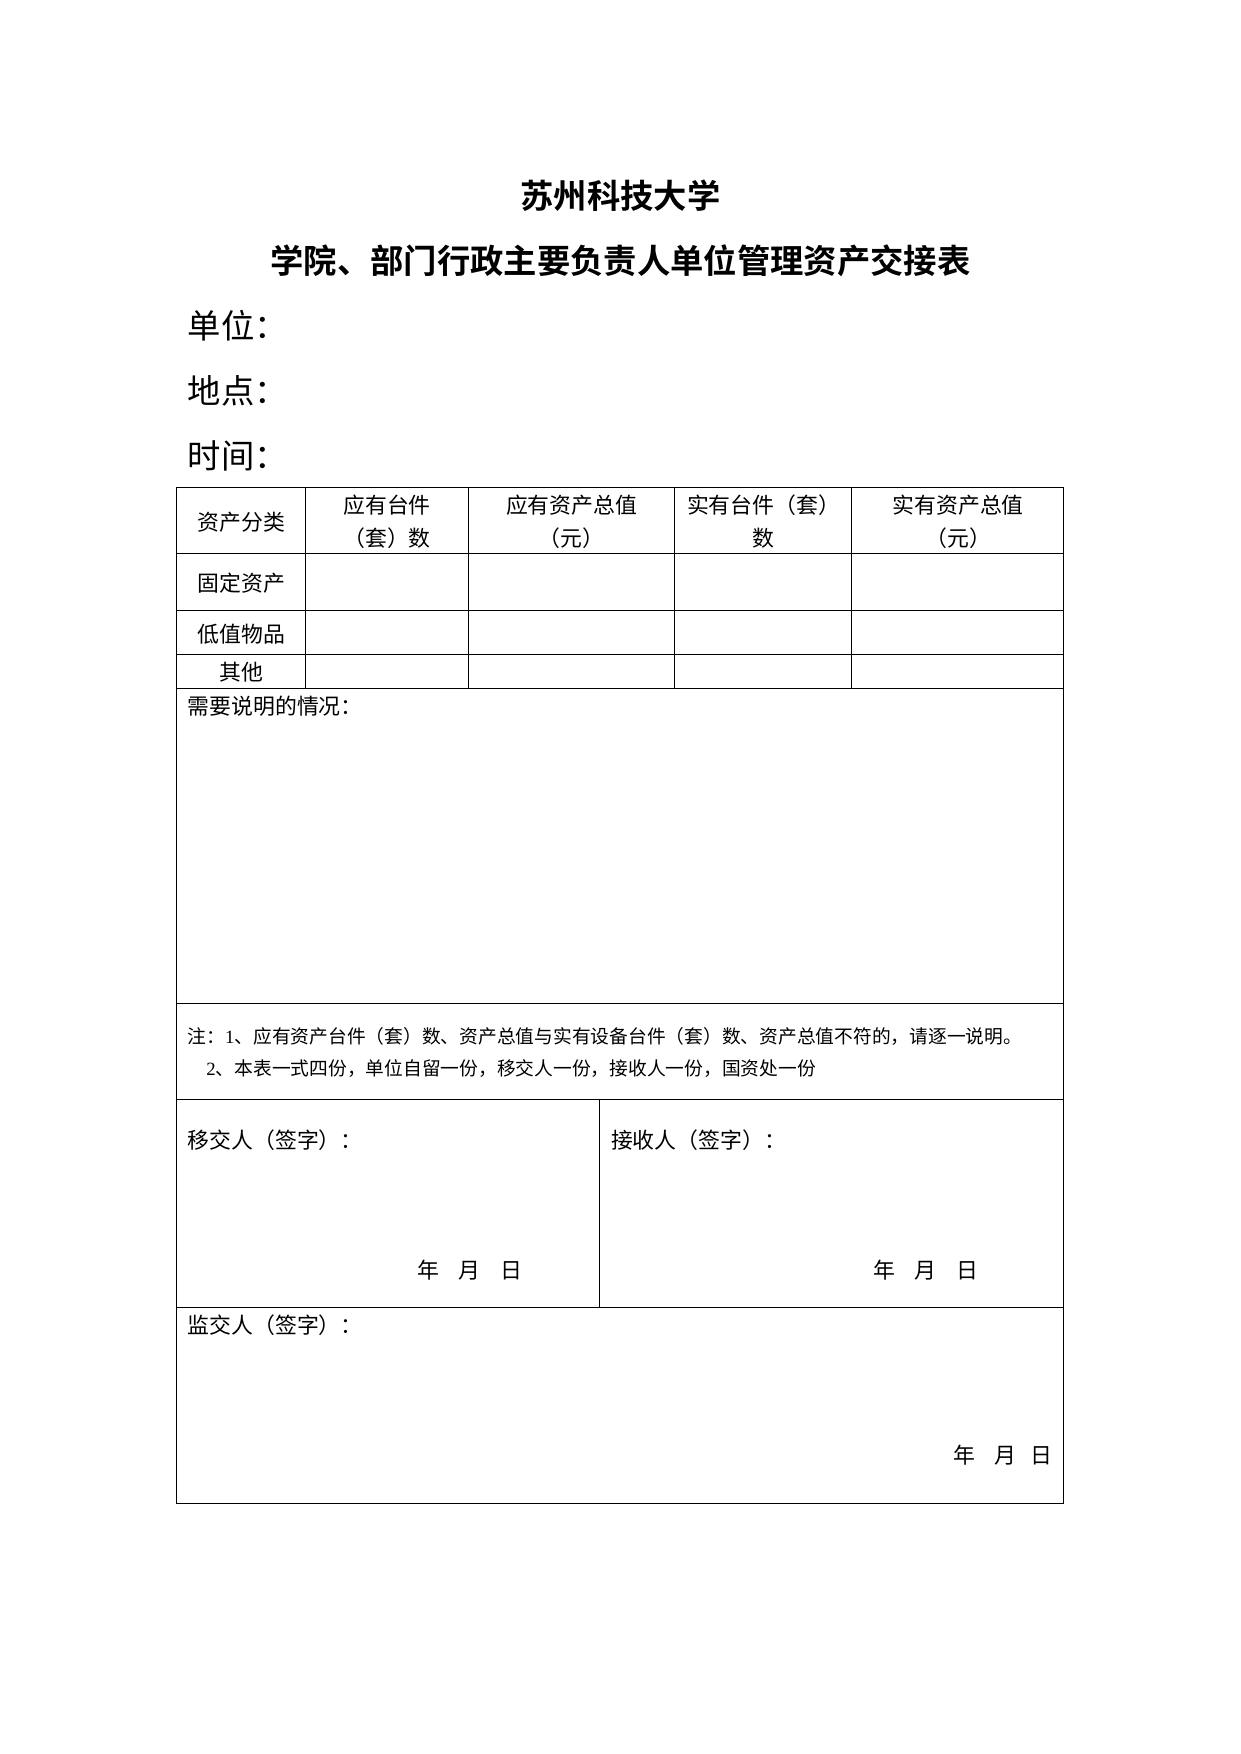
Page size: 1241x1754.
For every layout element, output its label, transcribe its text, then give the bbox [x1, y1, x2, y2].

table_cell [306, 554, 468, 610]
table_header 实有台件（套）数 [675, 488, 851, 553]
table_cell [469, 611, 674, 654]
table_cell 接收人（签字）： 年 月 日 [600, 1100, 1063, 1307]
table_cell [306, 655, 468, 687]
table_cell 低值物品 [177, 611, 305, 654]
table_header 实有资产总值（元） [852, 488, 1063, 553]
table_cell 其他 [177, 655, 305, 687]
table_cell 注：1、应有资产台件（套）数、资产总值与实有设备台件（套）数、资产总值不符的，请逐一说明。 2、本表一式四份，单位自留一份，移交人一份，接收人一份，国资处一份 [177, 1004, 1063, 1099]
table_header 应有台件（套）数 [306, 488, 468, 553]
table_cell 固定资产 [177, 554, 305, 610]
table_cell [675, 611, 851, 654]
table_cell 监交人（签字）： 年 月 日 [177, 1308, 1063, 1503]
text 学院、部门行政主要负责人单位管理资产交接表 [187, 227, 1053, 292]
table_cell 需要说明的情况： [177, 689, 1063, 1003]
text 时间： [187, 422, 1053, 487]
table_header 资产分类 [177, 488, 305, 553]
table_cell 移交人（签字）： 年 月 日 [177, 1100, 599, 1307]
table_cell [469, 554, 674, 610]
table_cell [306, 611, 468, 654]
table_header 应有资产总值（元） [469, 488, 674, 553]
text 苏州科技大学 [187, 162, 1053, 227]
table_cell [852, 611, 1063, 654]
table_cell [675, 655, 851, 687]
table_cell [469, 655, 674, 687]
text 单位： [187, 292, 1053, 357]
table_cell [852, 554, 1063, 610]
text 地点： [187, 357, 1053, 422]
table_cell [852, 655, 1063, 687]
table_cell [675, 554, 851, 610]
